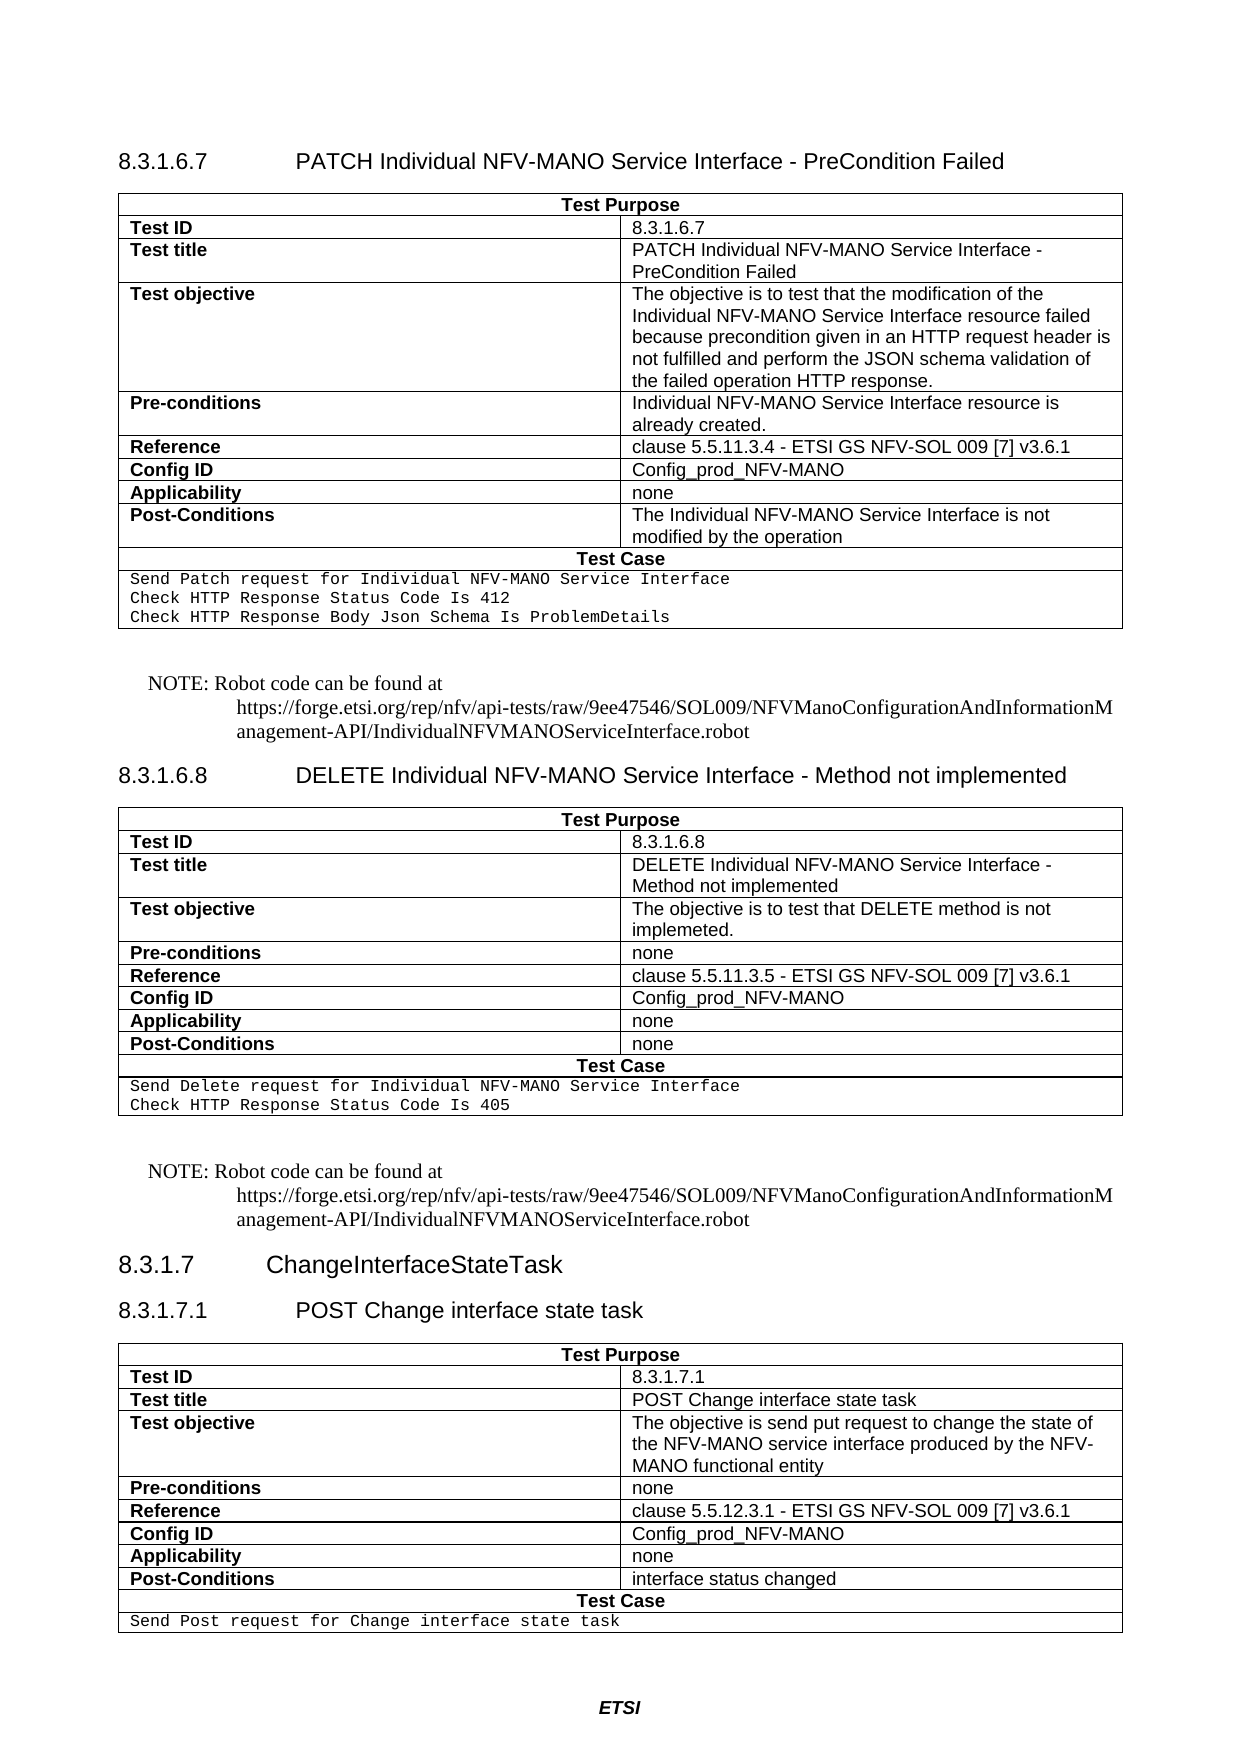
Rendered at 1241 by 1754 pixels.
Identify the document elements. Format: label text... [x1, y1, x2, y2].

table_cell Test objective [119, 898, 620, 941]
table_cell Post-Conditions [119, 1032, 620, 1054]
table_cell 8.3.1.6.7 [621, 216, 1122, 238]
table_cell Pre-conditions [119, 942, 620, 963]
table_cell clause 5.5.11.3.4 - ETSI GS NFV-SOL 009 [7] v3.6.1 [621, 436, 1122, 458]
table_cell none [621, 481, 1122, 503]
table_cell none [621, 1477, 1122, 1499]
subtitle 8.3.1.7.1 POST Change interface state task [118, 1297, 1122, 1324]
text NOTE: Robot code can be found at https://forge.etsi.org/rep/nfv/api-tests/raw/9ee47546/SOL009/NFVManoConfigurationAndInformationManagement-API/IndividualNFVMANOServiceInterface.robot [148, 671, 1122, 743]
table_cell Pre-conditions [119, 392, 620, 435]
table_cell Applicability [119, 481, 620, 503]
text NOTE: Robot code can be found at https://forge.etsi.org/rep/nfv/api-tests/raw/9ee47546/SOL009/NFVManoConfigurationAndInformationManagement-API/IndividualNFVMANOServiceInterface.robot [148, 1159, 1122, 1231]
table_cell Send Patch request for Individual NFV-MANO Service Interface Check HTTP Response Status Code Is 412 Check HTTP Response Body Json Schema Is ProblemDetails [119, 571, 1122, 627]
table_cell clause 5.5.12.3.1 - ETSI GS NFV-SOL 009 [7] v3.6.1 [621, 1500, 1122, 1521]
table_cell Applicability [119, 1010, 620, 1031]
table_cell PATCH Individual NFV-MANO Service Interface - PreCondition Failed [621, 239, 1122, 282]
table_cell none [621, 1032, 1122, 1054]
table_cell Test objective [119, 283, 620, 391]
table_cell Config_prod_NFV-MANO [621, 459, 1122, 480]
table_cell none [621, 1545, 1122, 1567]
table_cell 8.3.1.7.1 [621, 1366, 1122, 1388]
table_cell Config_prod_NFV-MANO [621, 1523, 1122, 1544]
table_cell Test title [119, 1389, 620, 1410]
table_cell Test Case [119, 1590, 1122, 1612]
table_cell Reference [119, 965, 620, 986]
table_cell 8.3.1.6.8 [621, 831, 1122, 852]
table_cell Applicability [119, 1545, 620, 1567]
table_cell clause 5.5.11.3.5 - ETSI GS NFV-SOL 009 [7] v3.6.1 [621, 965, 1122, 986]
table_cell Test Case [119, 548, 1122, 570]
table_cell Test title [119, 239, 620, 282]
table_cell Config_prod_NFV-MANO [621, 987, 1122, 1009]
table_cell Config ID [119, 459, 620, 480]
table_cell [119, 1613, 1122, 1632]
table_cell interface status changed [621, 1568, 1122, 1589]
table_cell Post-Conditions [119, 504, 620, 547]
table_cell Test ID [119, 831, 620, 852]
table_cell Pre-conditions [119, 1477, 620, 1499]
table_cell Individual NFV-MANO Service Interface resource is already created. [621, 392, 1122, 435]
table_cell The objective is send put request to change the state of the NFV-MANO service interface produced by the NFV-MANO functional entity [621, 1411, 1122, 1476]
subtitle 8.3.1.6.7 PATCH Individual NFV-MANO Service Interface - PreCondition Failed [118, 148, 1122, 174]
table_cell Reference [119, 1500, 620, 1521]
table_cell POST Change interface state task [621, 1389, 1122, 1410]
table_cell Reference [119, 436, 620, 458]
table_cell The Individual NFV-MANO Service Interface is not modified by the operation [621, 504, 1122, 547]
table_cell Test title [119, 854, 620, 897]
subtitle 8.3.1.7 ChangeInterfaceStateTask [118, 1250, 1122, 1279]
table_cell The objective is to test that the modification of the Individual NFV-MANO Service Interface resource failed because precondition given in an HTTP request header is not fulfilled and perform the JSON schema validation of the failed operation HTTP response. [621, 283, 1122, 391]
table_cell Config ID [119, 1523, 620, 1544]
table_header Test Purpose [119, 1344, 1122, 1365]
table_cell Test objective [119, 1411, 620, 1476]
table_header Test Purpose [119, 808, 1122, 830]
table_cell The objective is to test that DELETE method is not implemeted. [621, 898, 1122, 941]
table_cell Config ID [119, 987, 620, 1009]
table_cell Test ID [119, 1366, 620, 1388]
table_cell none [621, 942, 1122, 963]
subtitle 8.3.1.6.8 DELETE Individual NFV-MANO Service Interface - Method not implemented [118, 762, 1122, 788]
table_cell Send Delete request for Individual NFV-MANO Service Interface Check HTTP Response Status Code Is 405 [119, 1078, 1122, 1115]
table_cell DELETE Individual NFV-MANO Service Interface - Method not implemented [621, 854, 1122, 897]
table_cell Test Case [119, 1055, 1122, 1076]
table_header Test Purpose [119, 194, 1122, 215]
table_cell Test ID [119, 216, 620, 238]
table_cell Post-Conditions [119, 1568, 620, 1589]
table_cell none [621, 1010, 1122, 1031]
